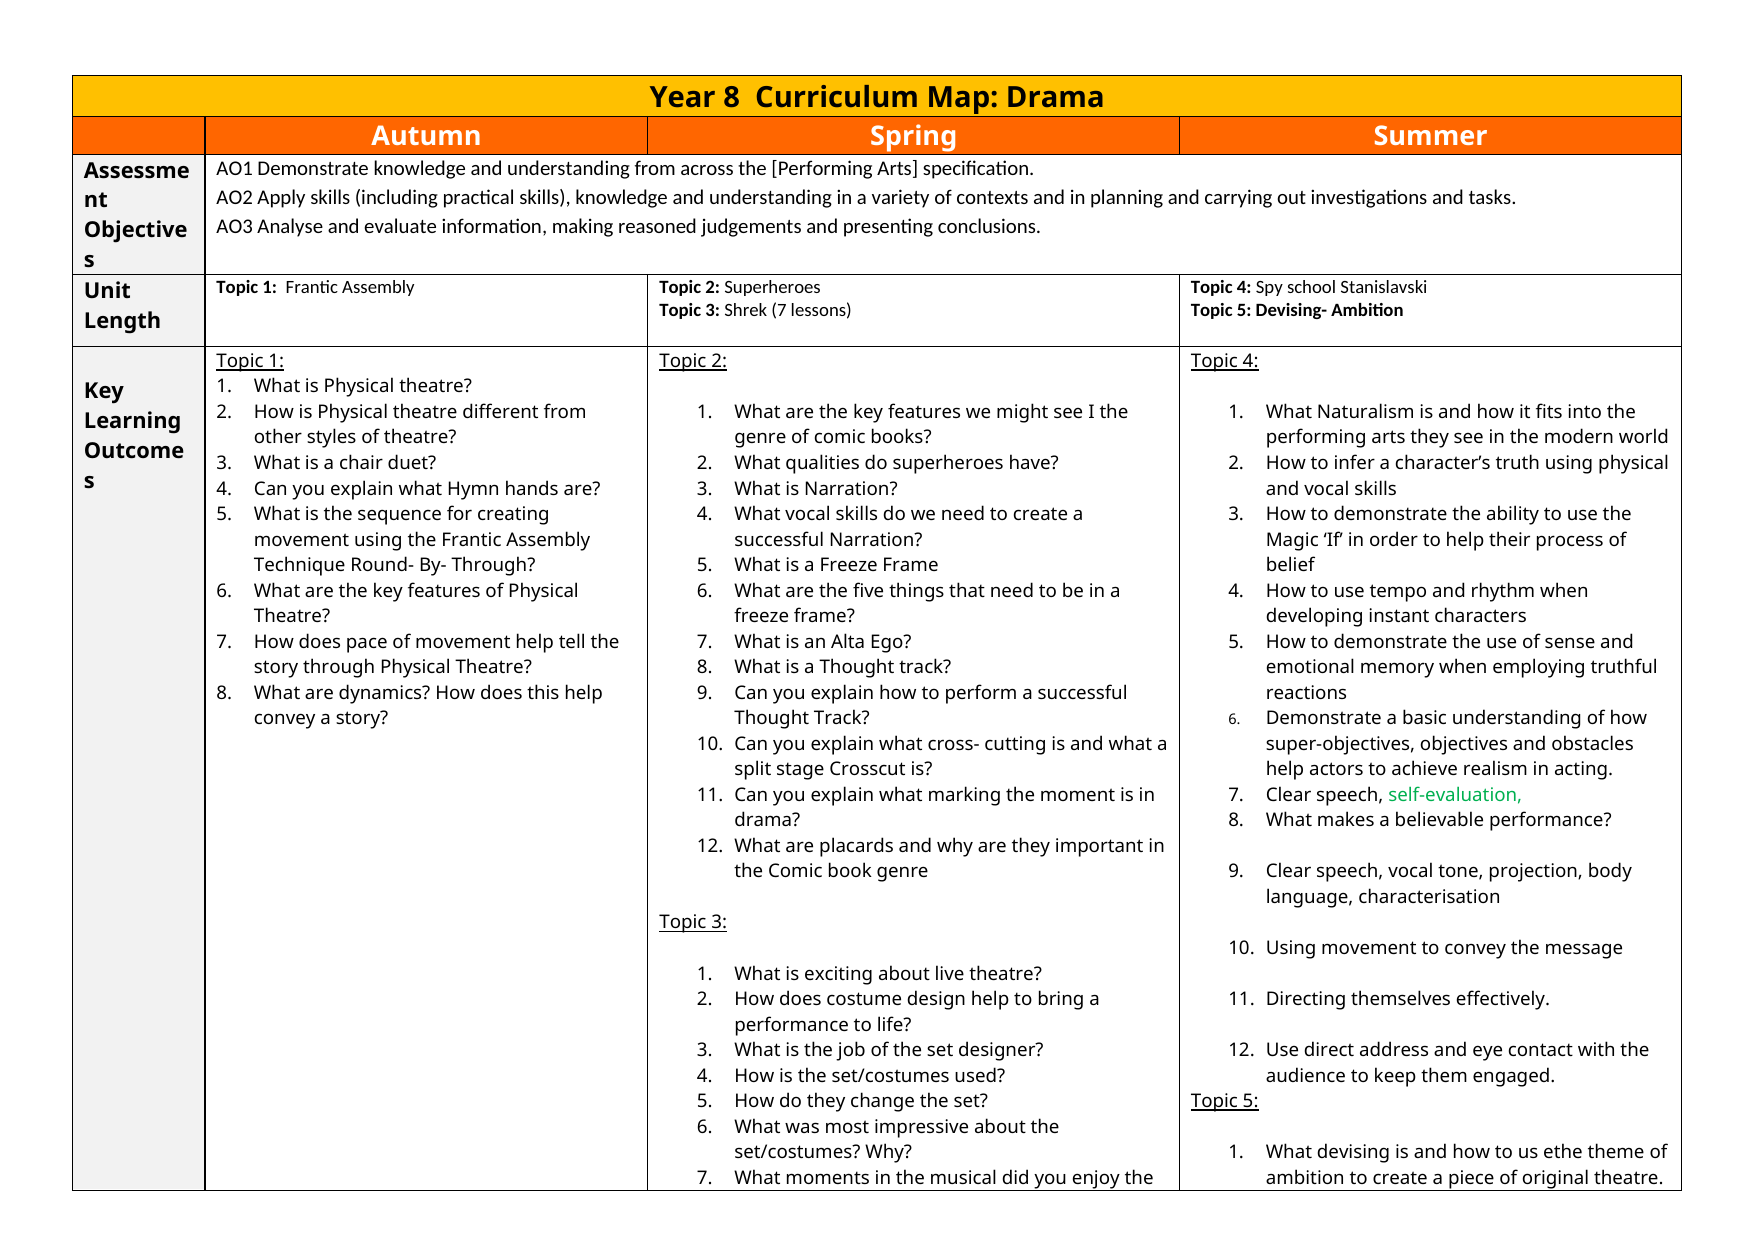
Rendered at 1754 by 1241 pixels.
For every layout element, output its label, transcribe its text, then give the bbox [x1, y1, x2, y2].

table_cell Spring [648, 117, 1179, 154]
table_cell Topic 4: Spy school Stanislavski Topic 5: Devising- Ambition [1180, 275, 1681, 346]
table_header Year 8 Curriculum Map: Drama [73, 76, 1681, 116]
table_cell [1180, 347, 1681, 1189]
table_cell Unit Length [73, 275, 204, 346]
table_cell Topic 1: Frantic Assembly [206, 275, 647, 346]
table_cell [206, 347, 647, 1189]
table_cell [73, 347, 204, 1189]
table_cell Autumn [206, 117, 647, 154]
table_cell Assessment Objectives [73, 155, 204, 274]
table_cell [648, 347, 1179, 1189]
table_cell [73, 117, 204, 154]
table_cell Topic 2: Superheroes Topic 3: Shrek (7 lessons) [648, 275, 1179, 346]
table_cell AO1 Demonstrate knowledge and understanding from across the [Performing Arts] specification. AO2 Apply skills (including practical skills), knowledge and understanding in a variety of contexts and in planning and carrying out investigations and tasks. AO3 Analyse and evaluate information, making reasoned judgements and presenting conclusions. [206, 155, 1681, 274]
table_cell Summer [1180, 117, 1681, 154]
